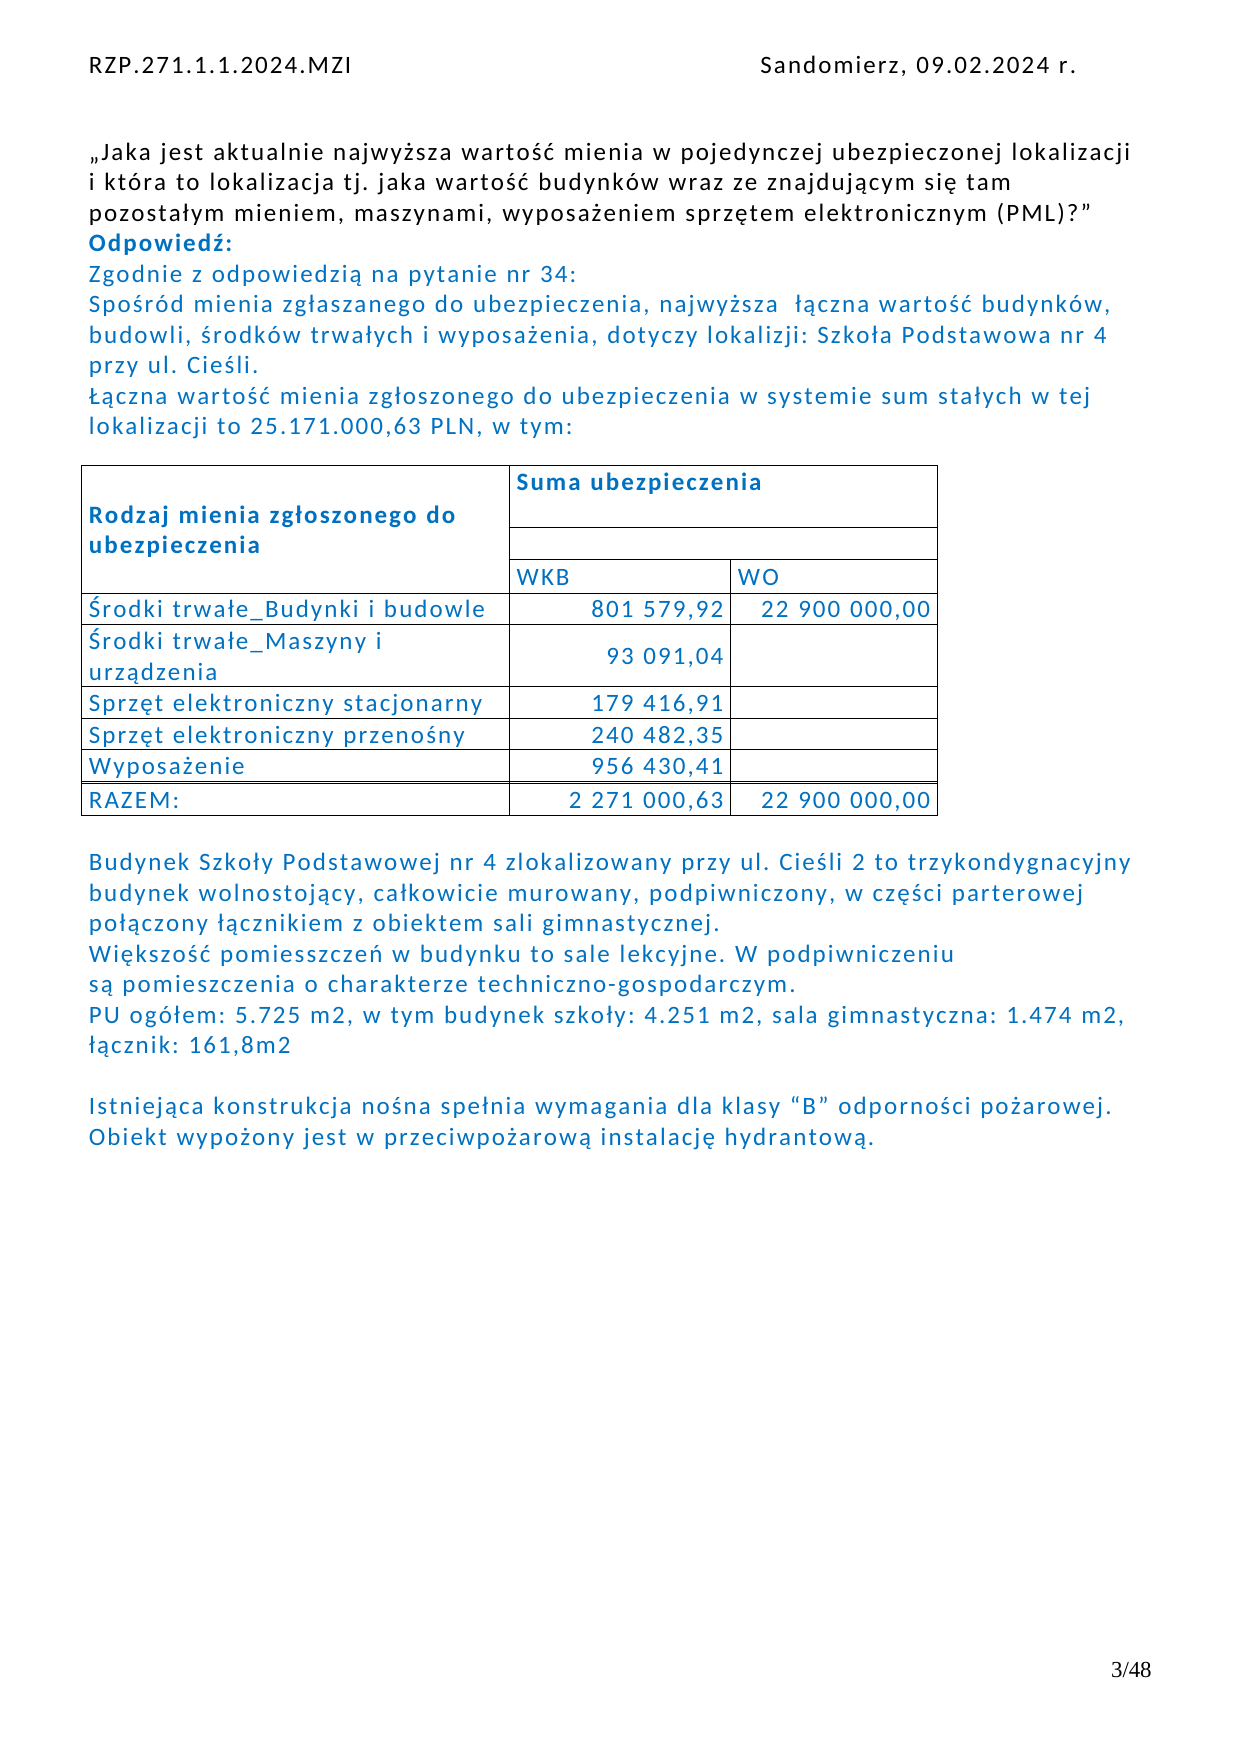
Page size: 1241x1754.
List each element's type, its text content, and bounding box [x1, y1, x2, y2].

table_cell [731, 687, 937, 718]
table_cell 22 900 000,00 [731, 784, 937, 814]
table_cell WO [731, 560, 937, 593]
table_cell Sprzęt elektroniczny stacjonarny [82, 687, 509, 718]
table_cell Środki trwałe_Budynki i budowle [82, 594, 509, 624]
table_cell 179 416,91 [510, 687, 730, 718]
text Spośród mienia zgłaszanego do ubezpieczenia, najwyższa łączna wartość budynków, budowli, środków trwałych i wyposażenia, dotyczy lokalizji: Szkoła Podstawowa nr 4 przy ul. Cieśli. [89, 288, 1152, 380]
text Łączna wartość mienia zgłoszonego do ubezpieczenia w systemie sum stałych w tej lokalizacji to 25.171.000,63 PLN, w tym: [89, 380, 1152, 441]
table_cell [731, 625, 937, 686]
text Obiekt wypożony jest w przeciwpożarową instalację hydrantową. [89, 1121, 1152, 1151]
table_cell Wyposażenie [82, 750, 509, 781]
table_cell 240 482,35 [510, 719, 730, 749]
table_cell 2 271 000,63 [510, 784, 730, 814]
text Istniejąca konstrukcja nośna spełnia wymagania dla klasy “B” odporności pożarowej. [89, 1090, 1152, 1121]
text „Jaka jest aktualnie najwyższa wartość mienia w pojedynczej ubezpieczonej lokalizacji i która to lokalizacja tj. jaka wartość budynków wraz ze znajdującym się tam pozostałym mieniem, maszynami, wyposażeniem sprzętem elektronicznym (PML)?” [89, 136, 1152, 227]
text Większość pomiesszczeń w budynku to sale lekcyjne. W podpiwniczeniu są pomieszczenia o charakterze techniczno-gospodarczym. [89, 938, 1152, 999]
table_header Suma ubezpieczenia [510, 466, 937, 527]
table_cell 93 091,04 [510, 625, 730, 686]
text Odpowiedź: [89, 227, 1152, 258]
table_cell [731, 719, 937, 749]
text Zgodnie z odpowiedzią na pytanie nr 34: [89, 258, 1152, 288]
table_header Rodzaj mienia zgłoszonego do ubezpieczenia [82, 466, 509, 593]
table_cell 956 430,41 [510, 750, 730, 781]
table_cell Sprzęt elektroniczny przenośny [82, 719, 509, 749]
table_cell Środki trwałe_Maszyny i urządzenia [82, 625, 509, 686]
table_cell RAZEM: [82, 784, 509, 814]
table_cell 22 900 000,00 [731, 594, 937, 624]
table_cell 801 579,92 [510, 594, 730, 624]
table_cell WKB [510, 560, 730, 593]
table_cell [731, 750, 937, 781]
text PU ogółem: 5.725 m2, w tym budynek szkoły: 4.251 m2, sala gimnastyczna: 1.474 m2, łącznik: 161,8m2 [89, 999, 1152, 1060]
text Budynek Szkoły Podstawowej nr 4 zlokalizowany przy ul. Cieśli 2 to trzykondygnacyjny budynek wolnostojący, całkowicie murowany, podpiwniczony, w części parterowej połączony łącznikiem z obiektem sali gimnastycznej. [89, 846, 1152, 938]
table_cell [510, 528, 937, 559]
